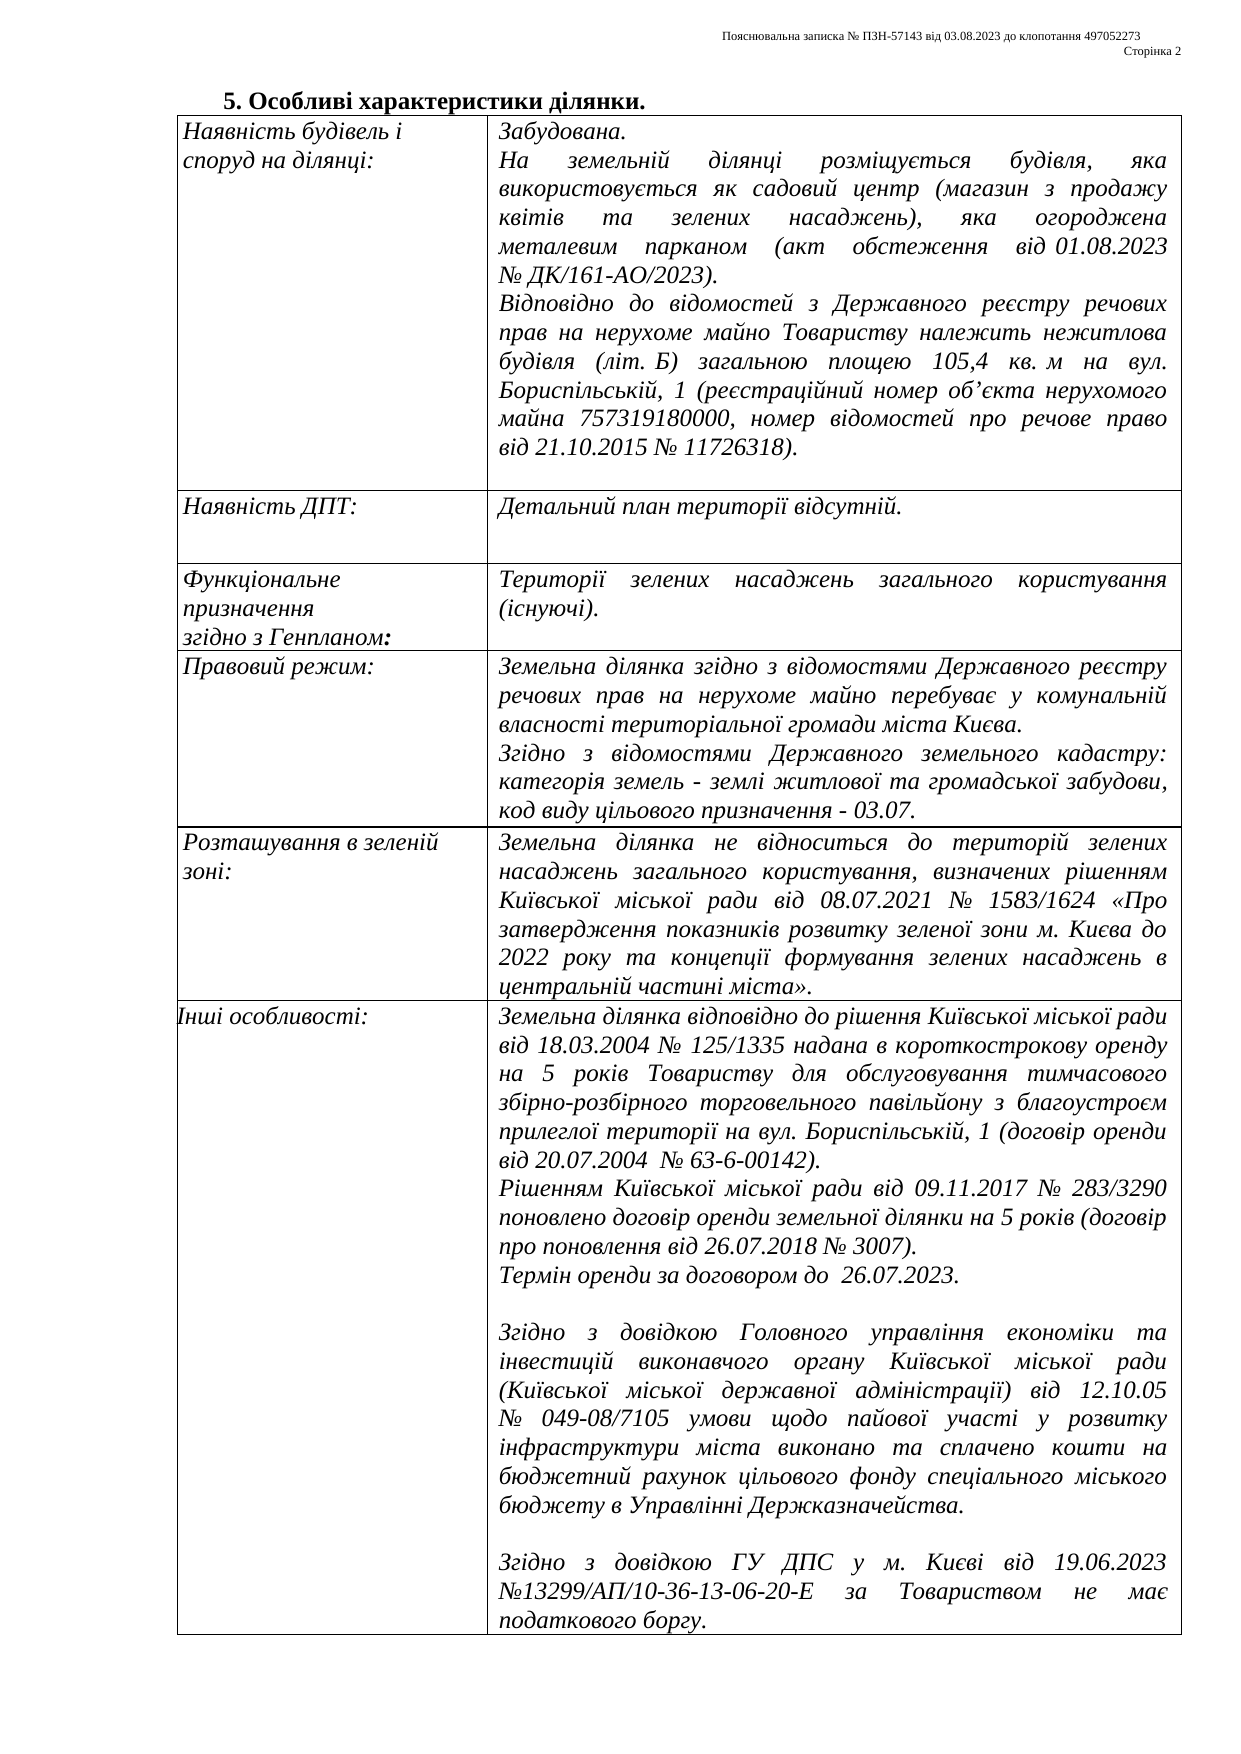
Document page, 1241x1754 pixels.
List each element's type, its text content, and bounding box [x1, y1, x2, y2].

table_cell Наявність ДПТ: [178, 491, 487, 563]
table_header Наявність будівель і споруд на ділянці: [178, 116, 487, 490]
table_cell Правовий режим: [178, 651, 487, 826]
table_cell Детальний план території відсутній. [488, 491, 1181, 563]
text 5. Особливі характеристики ділянки. [177, 86, 1152, 115]
table_cell Земельна ділянка не відноситься до територій зелених насаджень загального користування, визначених рішенням Київської міської ради від 08.07.2021 № 1583/1624 «Про затвердження показників розвитку зеленої зони м. Києва до 2022 року та концепції формування зелених насаджень в центральній частині міста». [488, 828, 1181, 1000]
table_cell Функціональне призначення згідно з Генпланом: [178, 564, 487, 650]
table_cell Земельна ділянка відповідно до рішення Київської міської ради від 18.03.2004 № 125/1335 надана в короткострокову оренду на 5 років Товариству для обслуговування тимчасового збірно-розбірного торговельного павільйону з благоустроєм прилеглої території на вул. Бориспільській, 1 (договір оренди від 20.07.2004 № 63-6-00142). Рішенням Київської міської ради від 09.11.2017 № 283/3290 поновлено договір оренди земельної ділянки на 5 років (договір про поновлення від 26.07.2018 № 3007). Термін оренди за договором до 26.07.2023. Згідно з довідкою Головного управління економіки та інвестицій виконавчого органу Київської міської ради (Київської міської державної адміністрації) від 12.10.05 № 049-08/7105 умови щодо пайової участі у розвитку інфраструктури міста виконано та сплачено кошти на бюджетний рахунок цільового фонду спеціального міського бюджету в Управлінні Держказначейства. Згідно з довідкою ГУ ДПС у м. Києві від 19.06.2023 №13299/АП/10-36-13-06-20-Е за Товариством не має податкового боргу. [488, 1001, 1181, 1633]
table_cell Розташування в зеленій зоні: [178, 828, 487, 1000]
table_cell Інші особливості: [178, 1001, 487, 1633]
table_cell Земельна ділянка згідно з відомостями Державного реєстру речових прав на нерухоме майно перебуває у комунальній власності територіальної громади міста Києва. Згідно з відомостями Державного земельного кадастру: категорія земель - землі житлової та громадської забудови, код виду цільового призначення - 03.07. [488, 651, 1181, 826]
table_header Забудована. На земельній ділянці розміщується будівля, яка використовується як садовий центр (магазин з продажу квітів та зелених насаджень), яка огороджена металевим парканом (акт обстеження від 01.08.2023 № ДК/161-АО/2023). Відповідно до відомостей з Державного реєстру речових прав на нерухоме майно Товариству належить нежитлова будівля (літ. Б) загальною площею 105,4 кв. м на вул. Бориспільській, 1 (реєстраційний номер об’єкта нерухомого майна 757319180000, номер відомостей про речове право від 21.10.2015 № 11726318). [488, 116, 1181, 490]
table_cell Території зелених насаджень загального користування (існуючі). [488, 564, 1181, 650]
